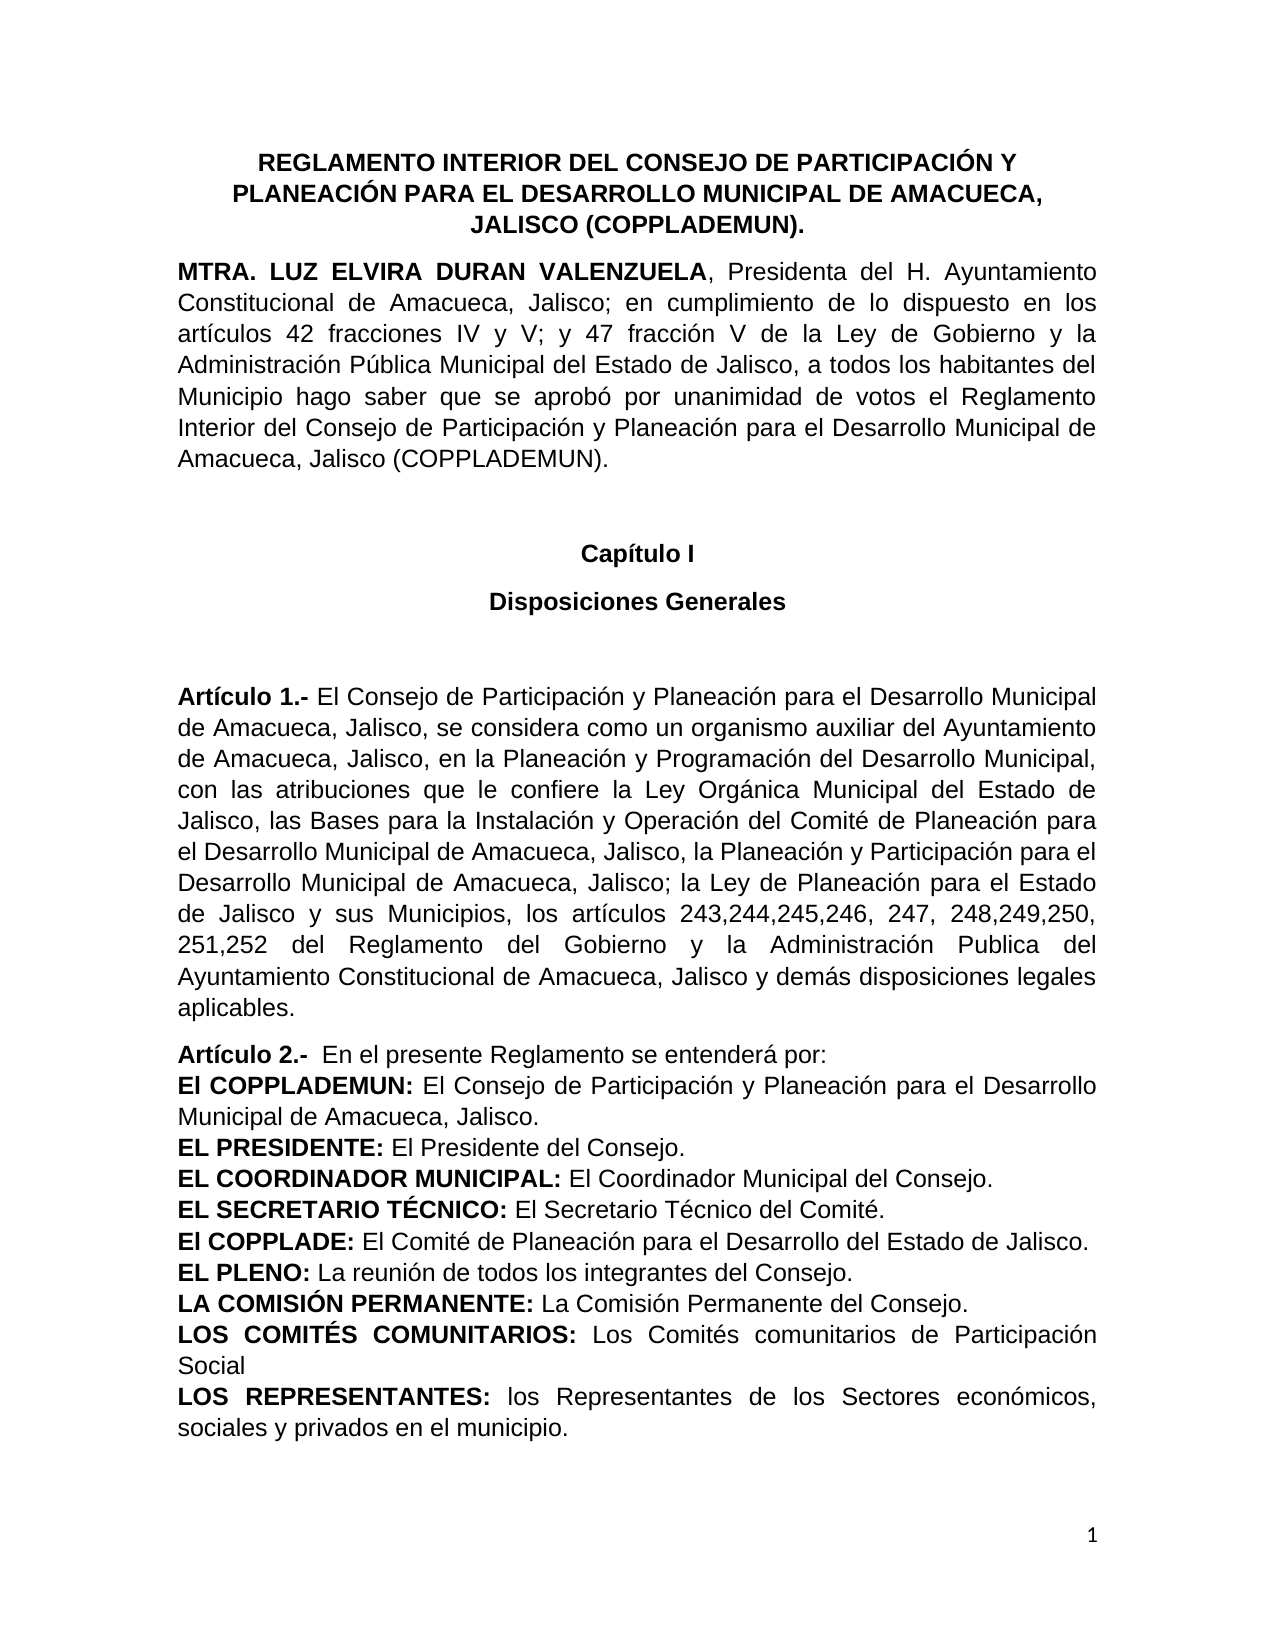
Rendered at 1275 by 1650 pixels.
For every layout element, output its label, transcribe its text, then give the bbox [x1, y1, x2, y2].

text REGLAMENTO INTERIOR DEL CONSEJO DE PARTICIPACIÓN Y PLANEACIÓN PARA EL DESARROLLO MUNICIPAL DE AMACUECA, JALISCO (COPPLADEMUN). [177, 148, 1098, 238]
text EL PRESIDENTE: El Presidente del Consejo. [177, 1133, 1098, 1162]
text Capítulo I [177, 539, 1098, 568]
text LOS COMITÉS COMUNITARIOS: Los Comités comunitarios de Participación Social [177, 1320, 1098, 1379]
text El COPPLADE: El Comité de Planeación para el Desarrollo del Estado de Jalisco. [177, 1227, 1098, 1255]
text LA COMISIÓN PERMANENTE: La Comisión Permanente del Consejo. [177, 1289, 1098, 1317]
text MTRA. LUZ ELVIRA DURAN VALENZUELA, Presidenta del H. Ayuntamiento Constitucional de Amacueca, Jalisco; en cumplimiento de lo dispuesto en los artículos 42 fracciones IV y V; y 47 fracción V de la Ley de Gobierno y la Administración Pública Municipal del Estado de Jalisco, a todos los habitantes del Municipio hago saber que se aprobó por unanimidad de votos el Reglamento Interior del Consejo de Participación y Planeación para el Desarrollo Municipal de Amacueca, Jalisco (COPPLADEMUN). [177, 257, 1098, 472]
text EL COORDINADOR MUNICIPAL: El Coordinador Municipal del Consejo. [177, 1164, 1098, 1193]
text EL PLENO: La reunión de todos los integrantes del Consejo. [177, 1258, 1098, 1286]
text LOS REPRESENTANTES: los Representantes de los Sectores económicos, sociales y privados en el municipio. [177, 1382, 1098, 1442]
text Artículo 1.- El Consejo de Participación y Planeación para el Desarrollo Municipal de Amacueca, Jalisco, se considera como un organismo auxiliar del Ayuntamiento de Amacueca, Jalisco, en la Planeación y Programación del Desarrollo Municipal, con las atribuciones que le confiere la Ley Orgánica Municipal del Estado de Jalisco, las Bases para la Instalación y Operación del Comité de Planeación para el Desarrollo Municipal de Amacueca, Jalisco, la Planeación y Participación para el Desarrollo Municipal de Amacueca, Jalisco; la Ley de Planeación para el Estado de Jalisco y sus Municipios, los artículos 243,244,245,246, 247, 248,249,250, 251,252 del Reglamento del Gobierno y la Administración Publica del Ayuntamiento Constitucional de Amacueca, Jalisco y demás disposiciones legales aplicables. [177, 682, 1098, 1021]
text Artículo 2.- En el presente Reglamento se entenderá por: [177, 1040, 1098, 1069]
text El COPPLADEMUN: El Consejo de Participación y Planeación para el Desarrollo Municipal de Amacueca, Jalisco. [177, 1071, 1098, 1131]
text EL SECRETARIO TÉCNICO: El Secretario Técnico del Comité. [177, 1196, 1098, 1224]
text Disposiciones Generales [177, 587, 1098, 616]
